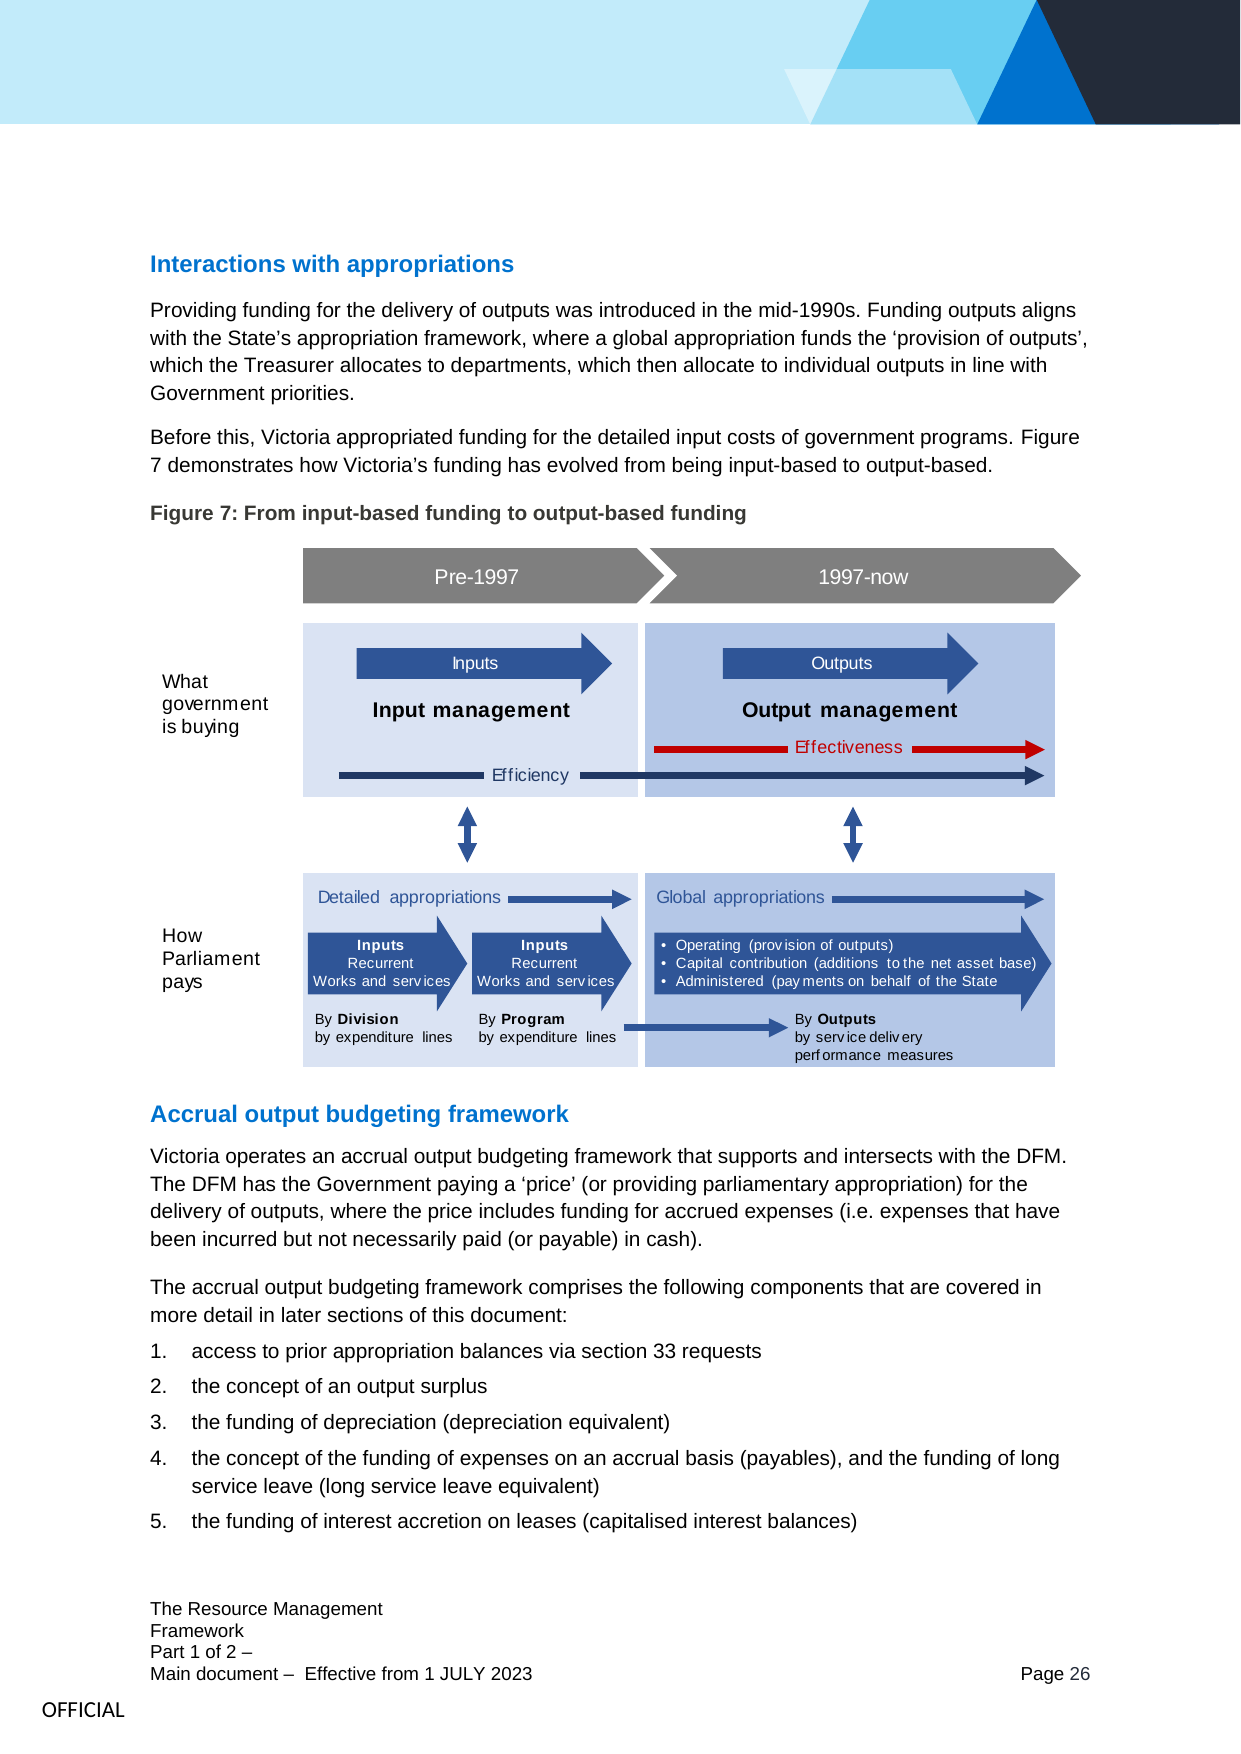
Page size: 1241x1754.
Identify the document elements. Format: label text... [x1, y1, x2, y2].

text Victoria operates an accrual output budgeting framework that supports and intersects with the DFM. The DFM has the Government paying a ‘price’ (or providing parliamentary appropriation) for the delivery of outputs, where the price includes funding for accrued expenses (i.e. expenses that have been incurred but not necessarily paid (or payable) in cash). [150, 1144, 1090, 1251]
list the funding of depreciation (depreciation equivalent) [150, 1410, 1090, 1434]
subtitle Accrual output budgeting framework [150, 1100, 1090, 1128]
text The accrual output budgeting framework comprises the following components that are covered in more detail in later sections of this document: [150, 1275, 1090, 1327]
list the concept of the funding of expenses on an accrual basis (payables), and the funding of long service leave (long service leave equivalent) [150, 1446, 1090, 1497]
list access to prior appropriation balances via section 33 requests [150, 1338, 1090, 1362]
text Before this, Victoria appropriated funding for the detailed input costs of government programs. Figure7 demonstrates how Victoria’s funding has evolved from being input-based to output-based. [150, 425, 1090, 476]
subtitle Interactions with appropriations [150, 250, 1090, 278]
list the concept of an output surplus [150, 1374, 1090, 1398]
text Providing funding for the delivery of outputs was introduced in the mid-1990s. Funding outputs aligns with the State’s appropriation framework, where a global appropriation funds the ‘provision of outputs’, which the Treasurer allocates to departments, which then allocate to individual outputs in line with Government priorities. [150, 298, 1090, 405]
list the funding of interest accretion on leases (capitalised interest balances) [150, 1509, 1090, 1533]
